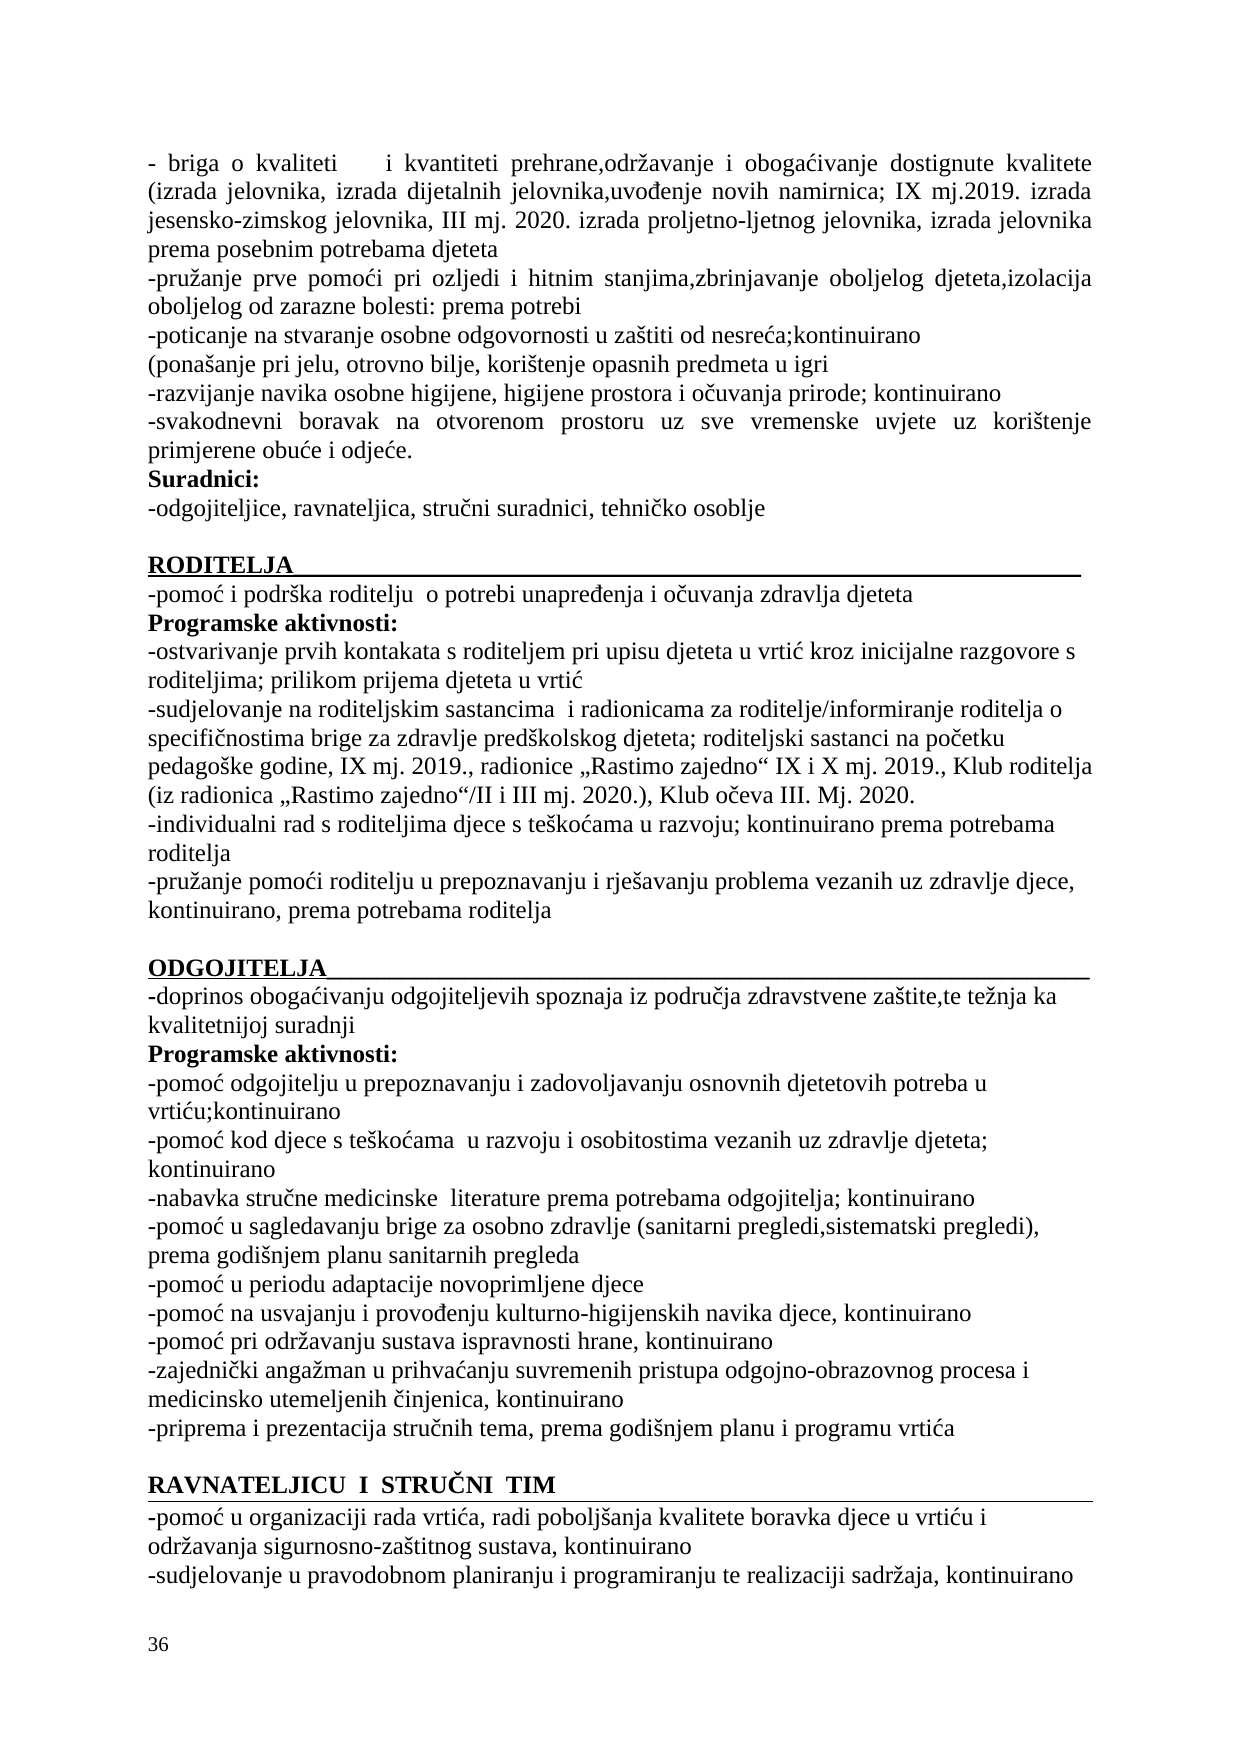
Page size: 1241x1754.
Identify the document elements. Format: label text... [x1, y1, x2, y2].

text -razvijanje navika osobne higijene, higijene prostora i očuvanja prirode; kontinuirano [148, 378, 1093, 406]
text -ostvarivanje prvih kontakata s roditeljem pri upisu djeteta u vrtić kroz inicijalne razgovore s roditeljima; prilikom prijema djeteta u vrtić [148, 636, 1093, 694]
text RAVNATELJICU I STRUČNI TIM [148, 1470, 1093, 1501]
text -pomoć u organizaciji rada vrtića, radi poboljšanja kvalitete boravka djece u vrtiću i održavanja sigurnosno-zaštitnog sustava, kontinuirano [148, 1502, 1093, 1560]
text -pomoć odgojitelju u prepoznavanju i zadovoljavanju osnovnih djetetovih potreba u vrtiću;kontinuirano [148, 1068, 1093, 1125]
text -pružanje prve pomoći pri ozljedi i hitnim stanjima,zbrinjavanje oboljelog djeteta,izolacija oboljelog od zarazne bolesti: prema potrebi [148, 263, 1093, 320]
text -zajednički angažman u prihvaćanju suvremenih pristupa odgojno-obrazovnog procesa i medicinsko utemeljenih činjenica, kontinuirano [148, 1355, 1093, 1413]
text ODGOJITELJA_____________________________________________________________ [148, 953, 1093, 981]
text -nabavka stručne medicinske literature prema potrebama odgojitelja; kontinuirano [148, 1183, 1093, 1211]
text -pomoć u sagledavanju brige za osobno zdravlje (sanitarni pregledi,sistematski pregledi), prema godišnjem planu sanitarnih pregleda [148, 1211, 1093, 1269]
text -odgojiteljice, ravnateljica, stručni suradnici, tehničko osoblje [148, 493, 1093, 521]
text Programske aktivnosti: [148, 608, 1093, 636]
text -doprinos obogaćivanju odgojiteljevih spoznaja iz područja zdravstvene zaštite,te težnja ka kvalitetnijoj suradnji [148, 981, 1093, 1039]
text Programske aktivnosti: [148, 1039, 1093, 1068]
text -sudjelovanje u pravodobnom planiranju i programiranju te realizaciji sadržaja, kontinuirano [148, 1560, 1093, 1589]
text -pružanje pomoći roditelju u prepoznavanju i rješavanju problema vezanih uz zdravlje djece, kontinuirano, prema potrebama roditelja [148, 866, 1093, 924]
text -pomoć i podrška roditelju o potrebi unapređenja i očuvanja zdravlja djeteta [148, 579, 1093, 608]
text -priprema i prezentacija stručnih tema, prema godišnjem planu i programu vrtića [148, 1413, 1093, 1441]
text RODITELJA_______________________________________________________________ [148, 550, 1093, 579]
text -svakodnevni boravak na otvorenom prostoru uz sve vremenske uvjete uz korištenje primjerene obuće i odjeće. [148, 406, 1093, 464]
text - briga o kvaliteti i kvantiteti prehrane,održavanje i obogaćivanje dostignute kvalitete (izrada jelovnika, izrada dijetalnih jelovnika,uvođenje novih namirnica; IX mj.2019. izrada jesensko-zimskog jelovnika, III mj. 2020. izrada proljetno-ljetnog jelovnika, izrada jelovnika prema posebnim potrebama djeteta [148, 148, 1093, 263]
text -sudjelovanje na roditeljskim sastancima i radionicama za roditelje/informiranje roditelja o specifičnostima brige za zdravlje predškolskog djeteta; roditeljski sastanci na početku pedagoške godine, IX mj. 2019., radionice „Rastimo zajedno“ IX i X mj. 2019., Klub roditelja (iz radionica „Rastimo zajedno“/II i III mj. 2020.), Klub očeva III. Mj. 2020. [148, 694, 1093, 809]
text -pomoć na usvajanju i provođenju kulturno-higijenskih navika djece, kontinuirano [148, 1298, 1093, 1326]
text -pomoć pri održavanju sustava ispravnosti hrane, kontinuirano [148, 1326, 1093, 1355]
text -poticanje na stvaranje osobne odgovornosti u zaštiti od nesreća;kontinuirano [148, 320, 1093, 349]
text -individualni rad s roditeljima djece s teškoćama u razvoju; kontinuirano prema potrebama roditelja [148, 809, 1093, 866]
text Suradnici: [148, 464, 1093, 493]
text -pomoć kod djece s teškoćama u razvoju i osobitostima vezanih uz zdravlje djeteta; kontinuirano [148, 1125, 1093, 1183]
text -pomoć u periodu adaptacije novoprimljene djece [148, 1269, 1093, 1298]
text (ponašanje pri jelu, otrovno bilje, korištenje opasnih predmeta u igri [148, 349, 1093, 378]
